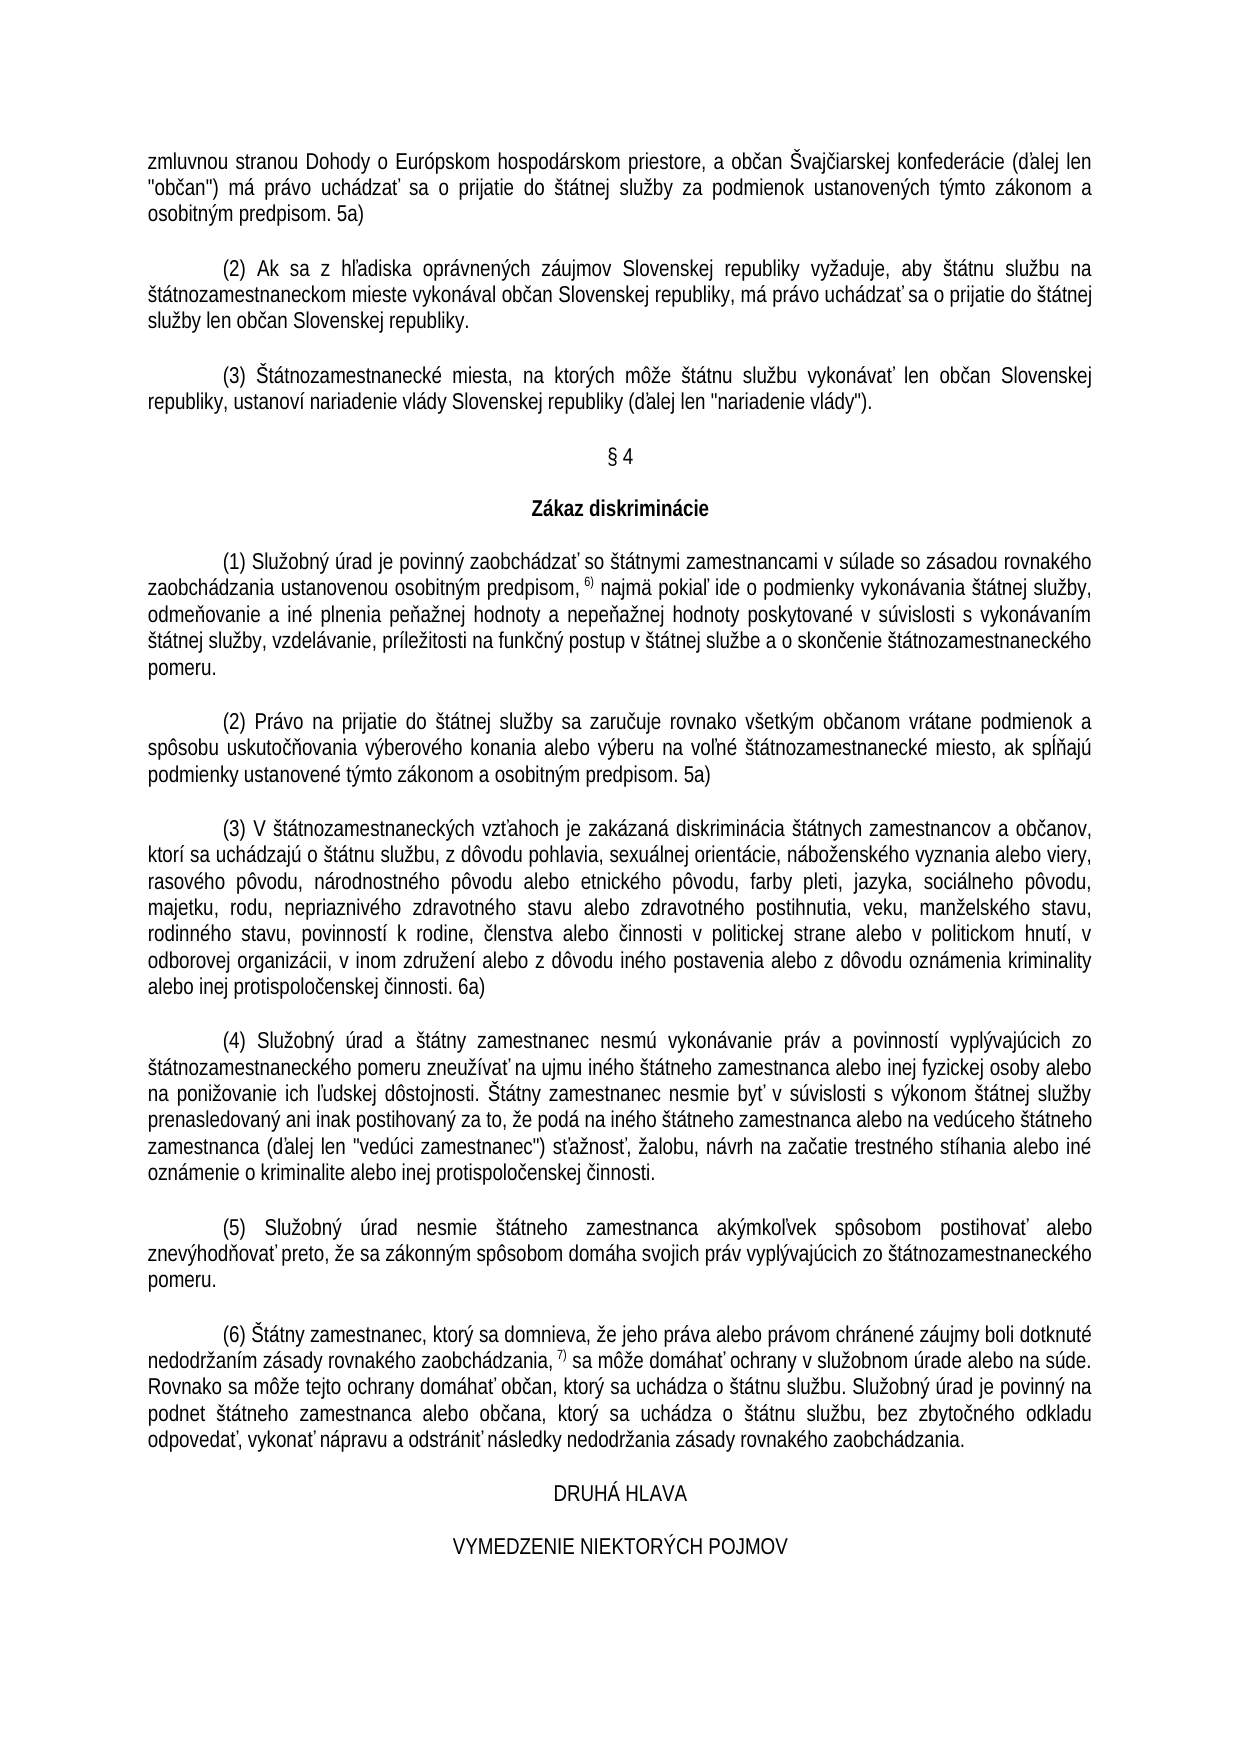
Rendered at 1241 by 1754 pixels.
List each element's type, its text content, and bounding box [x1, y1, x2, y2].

text (2) Ak sa z hľadiska oprávnených záujmov Slovenskej republiky vyžaduje, aby štátnu službu na štátnozamestnaneckom mieste vykonával občan Slovenskej republiky, má právo uchádzať sa o prijatie do štátnej služby len občan Slovenskej republiky. [148, 255, 1092, 334]
text DRUHÁ HLAVA [148, 1480, 1092, 1507]
text (6) Štátny zamestnanec, ktorý sa domnieva, že jeho práva alebo právom chránené záujmy boli dotknuté nedodržaním zásady rovnakého zaobchádzania, 7) sa môže domáhať ochrany v služobnom úrade alebo na súde. Rovnako sa môže tejto ochrany domáhať občan, ktorý sa uchádza o štátnu službu. Služobný úrad je povinný na podnet štátneho zamestnanca alebo občana, ktorý sa uchádza o štátnu službu, bez zbytočného odkladu odpovedať, vykonať nápravu a odstrániť následky nedodržania zásady rovnakého zaobchádzania. [148, 1321, 1092, 1452]
text § 4 [148, 443, 1092, 469]
text (3) V štátnozamestnaneckých vzťahoch je zakázaná diskriminácia štátnych zamestnancov a občanov, ktorí sa uchádzajú o štátnu službu, z dôvodu pohlavia, sexuálnej orientácie, náboženského vyznania alebo viery, rasového pôvodu, národnostného pôvodu alebo etnického pôvodu, farby pleti, jazyka, sociálneho pôvodu, majetku, rodu, nepriaznivého zdravotného stavu alebo zdravotného postihnutia, veku, manželského stavu, rodinného stavu, povinností k rodine, členstva alebo činnosti v politickej strane alebo v politickom hnutí, v odborovej organizácii, v inom združení alebo z dôvodu iného postavenia alebo z dôvodu oznámenia kriminality alebo inej protispoločenskej činnosti. 6a) [148, 815, 1092, 999]
text VYMEDZENIE NIEKTORÝCH POJMOV [148, 1533, 1092, 1559]
text (2) Právo na prijatie do štátnej služby sa zaručuje rovnako všetkým občanom vrátane podmienok a spôsobu uskutočňovania výberového konania alebo výberu na voľné štátnozamestnanecké miesto, ak spĺňajú podmienky ustanovené týmto zákonom a osobitným predpisom. 5a) [148, 708, 1092, 787]
text (4) Služobný úrad a štátny zamestnanec nesmú vykonávanie práv a povinností vyplývajúcich zo štátnozamestnaneckého pomeru zneužívať na ujmu iného štátneho zamestnanca alebo inej fyzickej osoby alebo na ponižovanie ich ľudskej dôstojnosti. Štátny zamestnanec nesmie byť v súvislosti s výkonom štátnej služby prenasledovaný ani inak postihovaný za to, že podá na iného štátneho zamestnanca alebo na vedúceho štátneho zamestnanca (ďalej len "vedúci zamestnanec") sťažnosť, žalobu, návrh na začatie trestného stíhania alebo iné oznámenie o kriminalite alebo inej protispoločenskej činnosti. [148, 1027, 1092, 1186]
text (1) Služobný úrad je povinný zaobchádzať so štátnymi zamestnancami v súlade so zásadou rovnakého zaobchádzania ustanovenou osobitným predpisom, 6) najmä pokiaľ ide o podmienky vykonávania štátnej služby, odmeňovanie a iné plnenia peňažnej hodnoty a nepeňažnej hodnoty poskytované v súvislosti s vykonávaním štátnej služby, vzdelávanie, príležitosti na funkčný postup v štátnej službe a o skončenie štátnozamestnaneckého pomeru. [148, 548, 1092, 680]
text (5) Služobný úrad nesmie štátneho zamestnanca akýmkoľvek spôsobom postihovať alebo znevýhodňovať preto, že sa zákonným spôsobom domáha svojich práv vyplývajúcich zo štátnozamestnaneckého pomeru. [148, 1213, 1092, 1293]
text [148, 148, 1092, 227]
text Zákaz diskriminácie [148, 495, 1092, 522]
text (3) Štátnozamestnanecké miesta, na ktorých môže štátnu službu vykonávať len občan Slovenskej republiky, ustanoví nariadenie vlády Slovenskej republiky (ďalej len "nariadenie vlády"). [148, 362, 1092, 414]
